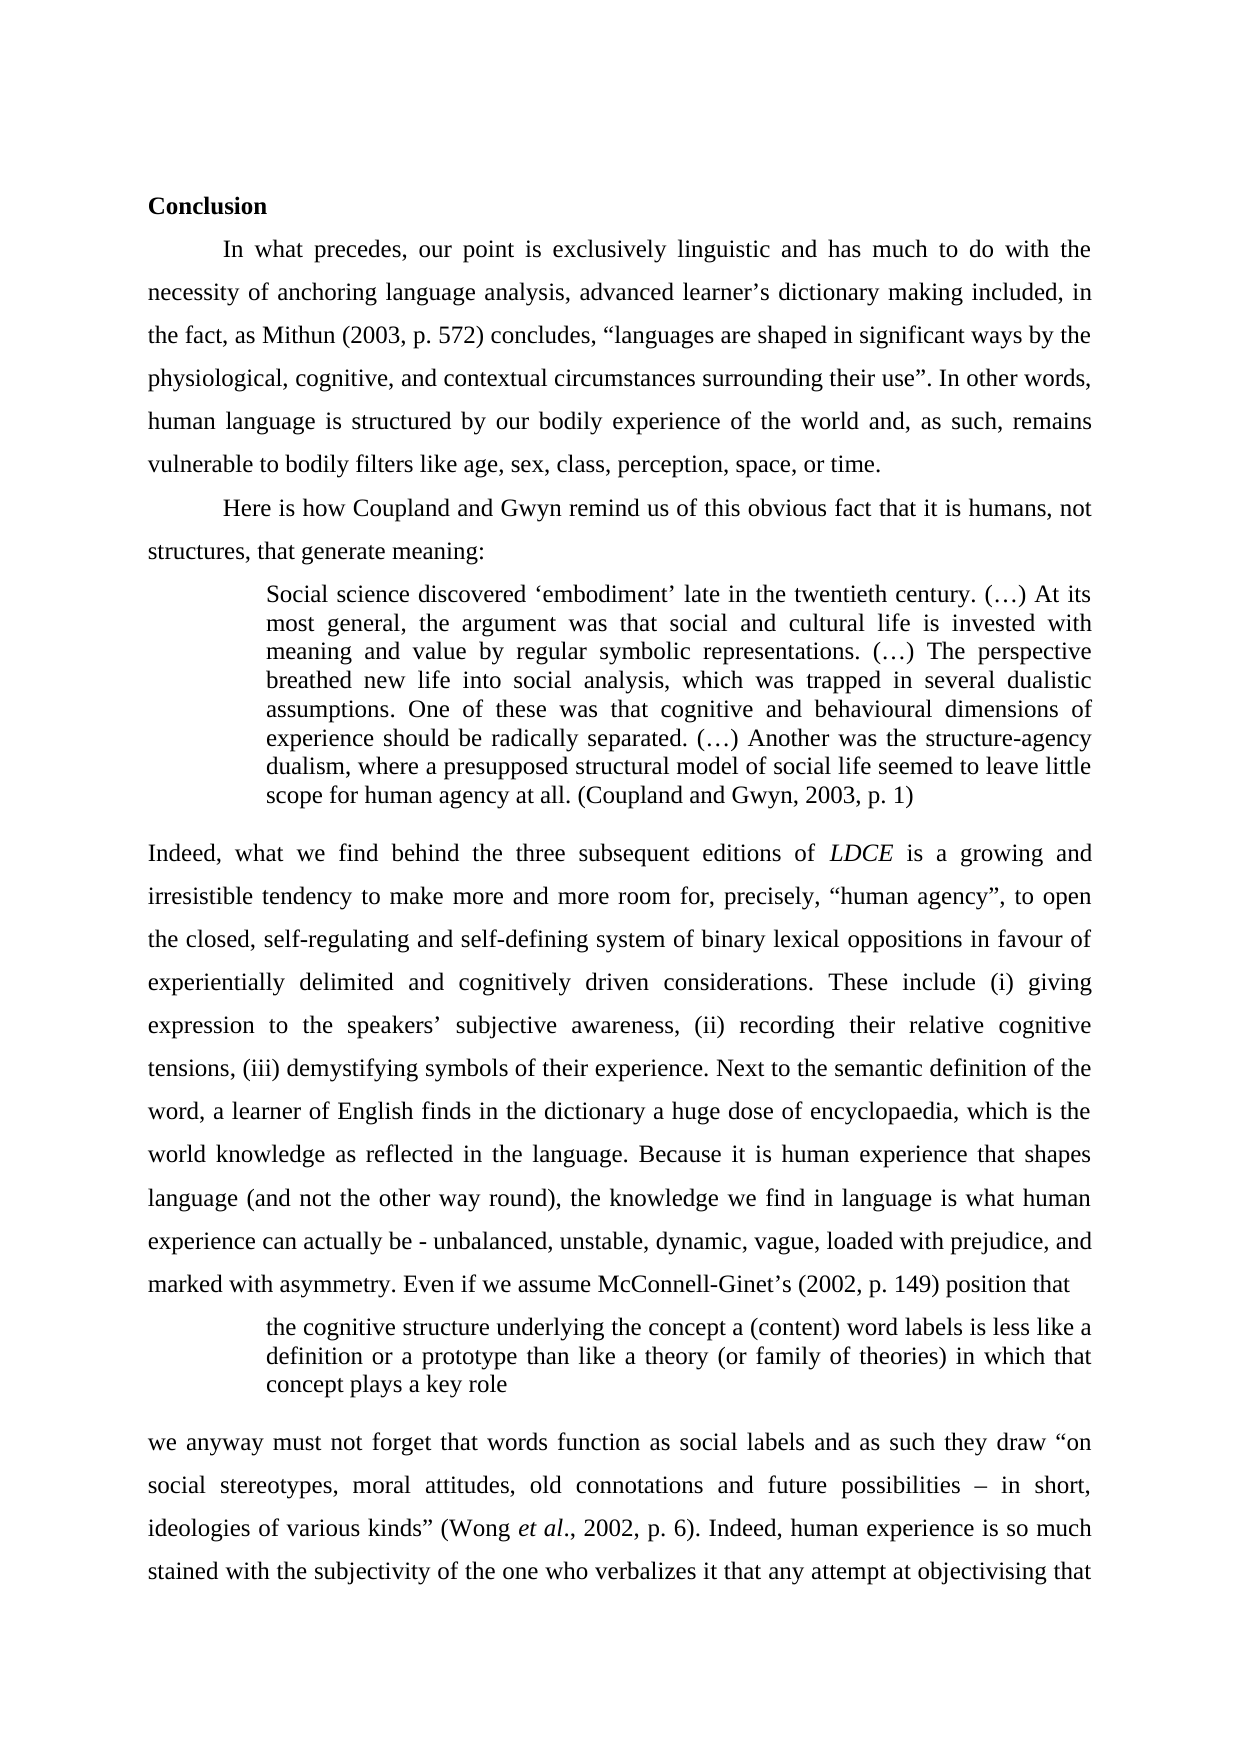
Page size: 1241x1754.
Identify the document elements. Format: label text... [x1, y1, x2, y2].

text Here is how Coupland and Gwyn remind us of this obvious fact that it is humans, not structures, that generate meaning: [148, 493, 1093, 564]
text the cognitive structure underlying the concept a (content) word labels is less like a definition or a prototype than like a theory (or family of theories) in which that concept plays a key role [266, 1312, 1093, 1398]
text Social science discovered ‘embodiment’ late in the twentieth century. (…) At its most general, the argument was that social and cultural life is invested with meaning and value by regular symbolic representations. (…) The perspective breathed new life into social analysis, which was trapped in several dualistic assumptions. One of these was that cognitive and behavioural dimensions of experience should be radically separated. (…) Another was the structure-agency dualism, where a presupposed structural model of social life seemed to leave little scope for human agency at all. (Coupland and Gwyn, 2003, p. 1) [266, 579, 1093, 809]
text Conclusion [148, 191, 1093, 219]
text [148, 1427, 1093, 1585]
text In what precedes, our point is exclusively linguistic and has much to do with the necessity of anchoring language analysis, advanced learner’s dictionary making included, in the fact, as Mithun (2003, p. 572) concludes, “languages are shaped in significant ways by the physiological, cognitive, and contextual circumstances surrounding their use”. In other words, human language is structured by our bodily experience of the world and, as such, remains vulnerable to bodily filters like age, sex, class, perception, space, or time. [148, 234, 1093, 478]
text Indeed, what we find behind the three subsequent editions of LDCE is a growing and irresistible tendency to make more and more room for, precisely, “human agency”, to open the closed, self-regulating and self-defining system of binary lexical oppositions in favour of experientially delimited and cognitively driven considerations. These include (i) giving expression to the speakers’ subjective awareness, (ii) recording their relative cognitive tensions, (iii) demystifying symbols of their experience. Next to the semantic definition of the word, a learner of English finds in the dictionary a huge dose of encyclopaedia, which is the world knowledge as reflected in the language. Because it is human experience that shapes language (and not the other way round), the knowledge we find in language is what human experience can actually be - unbalanced, unstable, dynamic, vague, loaded with prejudice, and marked with asymmetry. Even if we assume McConnell-Ginet’s (2002, p. 149) position that [148, 838, 1093, 1298]
